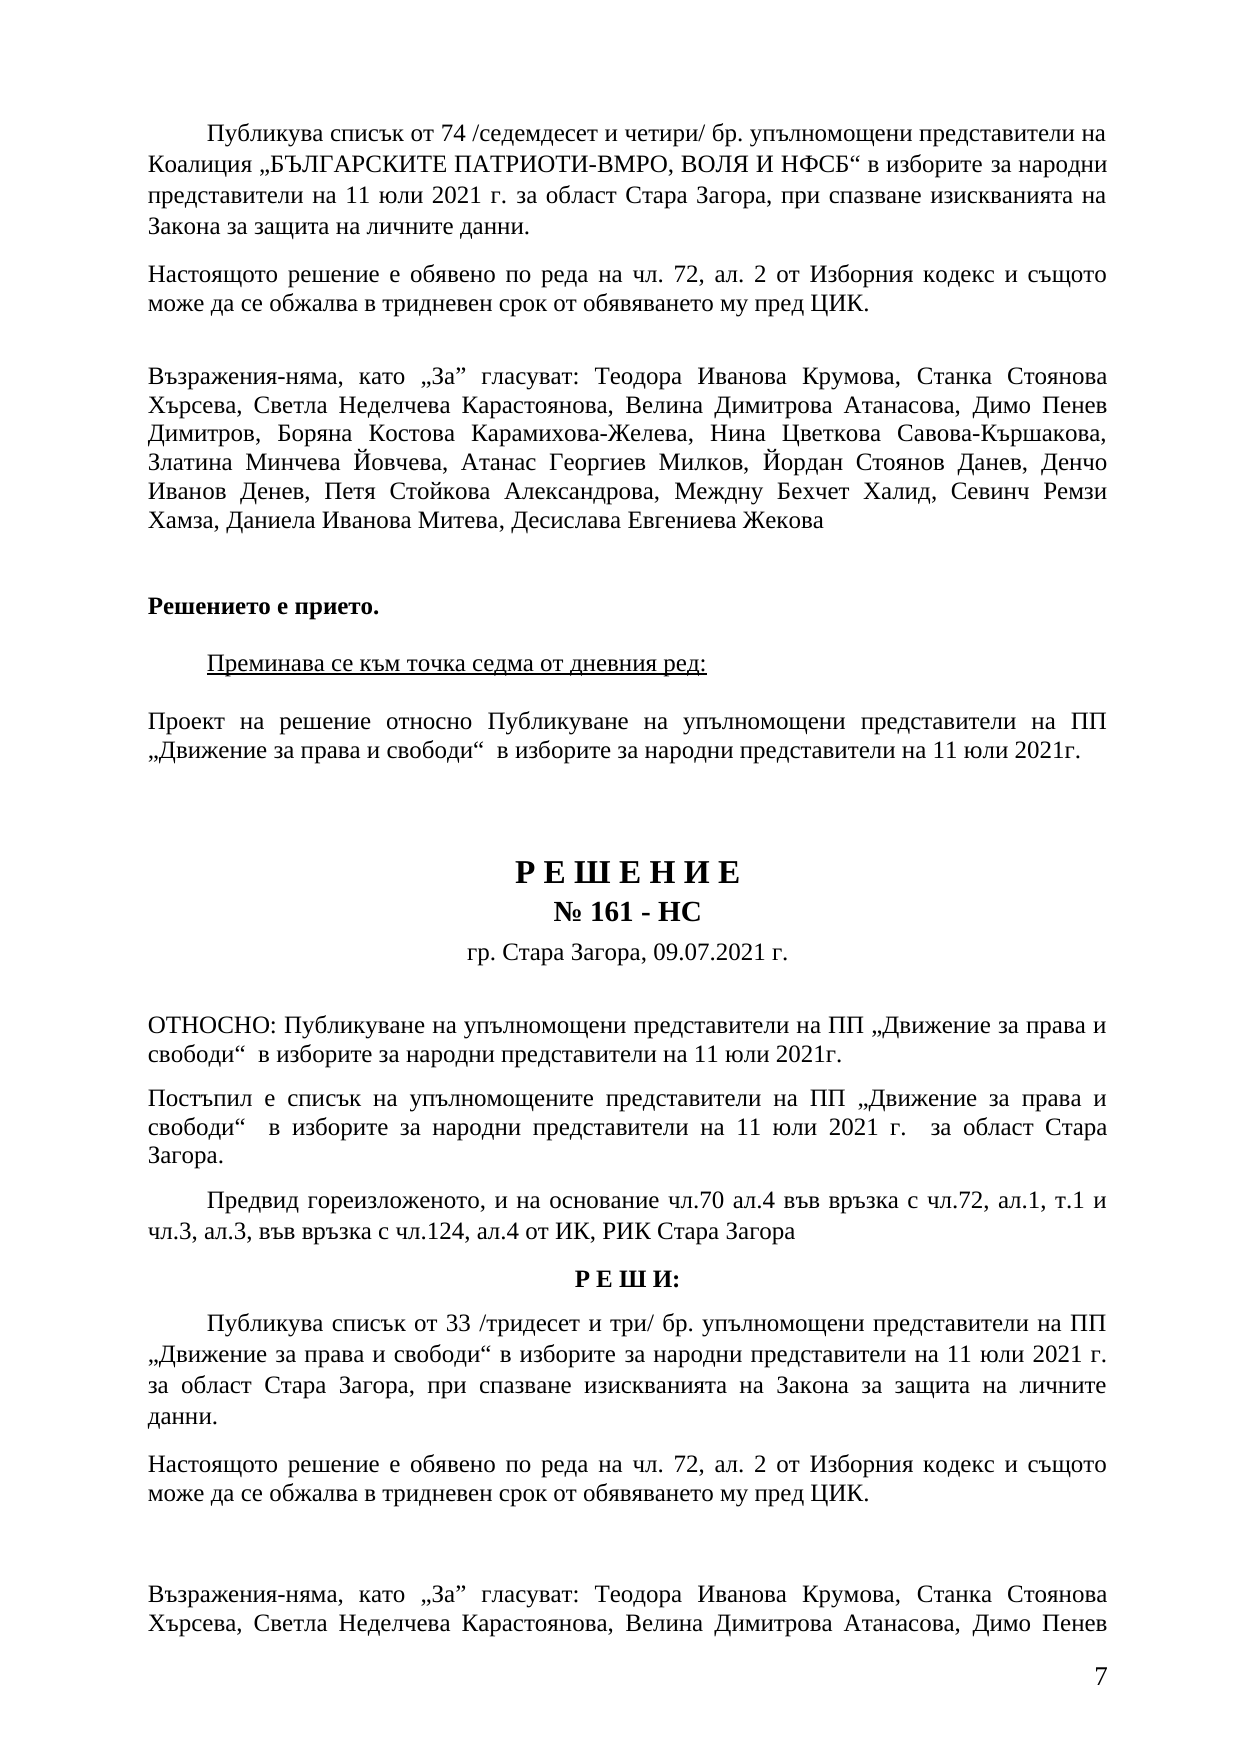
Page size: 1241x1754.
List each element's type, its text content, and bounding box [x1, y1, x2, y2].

text Настоящото решение е обявено по реда на чл. 72, ал. 2 от Изборния кодекс и същото може да се обжалва в тридневен срок от обявяването му пред ЦИК. [148, 259, 1107, 317]
text гр. Стара Загора, 09.07.2021 г. [148, 928, 1107, 966]
text Предвид гореизложеното, и на основание чл.70 ал.4 във връзка с чл.72, ал.1, т.1 и чл.3, ал.3, във връзка с чл.124, ал.4 от ИК, РИК Стара Загора [148, 1185, 1107, 1245]
text Настоящото решение е обявено по реда на чл. 72, ал. 2 от Изборния кодекс и същото може да се обжалва в тридневен срок от обявяването му пред ЦИК. [148, 1449, 1107, 1506]
text Р Е Ш И: [148, 1264, 1107, 1292]
text Постъпил е списък на упълномощените представители на ПП „Движение за права и свободи“ в изборите за народни представители на 11 юли 2021 г. за област Стара Загора. [148, 1083, 1107, 1169]
text Публикува списък от 74 /седемдесет и четири/ бр. упълномощени представители на Коалиция „БЪЛГАРСКИТЕ ПАТРИОТИ-ВМРО, ВОЛЯ И НФСБ“ в изборите за народни представители на 11 юли 2021 г. за област Стара Загора, при спазване изискванията на Закона за защита на личните данни. [148, 118, 1107, 240]
text Решението е прието. [148, 591, 1107, 620]
text Преминава се към точка седма от дневния ред: [148, 648, 1107, 677]
text Публикува списък от 33 /тридесет и три/ бр. упълномощени представители на ПП „Движение за права и свободи“ в изборите за народни представители на 11 юли 2021 г. за област Стара Загора, при спазване изискванията на Закона за защита на личните данни. [148, 1308, 1107, 1430]
text Проект на решение относно Публикуване на упълномощени представители на ПП „Движение за права и свободи“ в изборите за народни представители на 11 юли 2021г. [148, 706, 1107, 763]
text ОТНОСНО: Публикуване на упълномощени представители на ПП „Движение за права и свободи“ в изборите за народни представители на 11 юли 2021г. [148, 1010, 1107, 1067]
text Р Е Ш Е Н И Е [148, 852, 1107, 891]
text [148, 1579, 1107, 1637]
text № 161 - НС [148, 891, 1107, 928]
